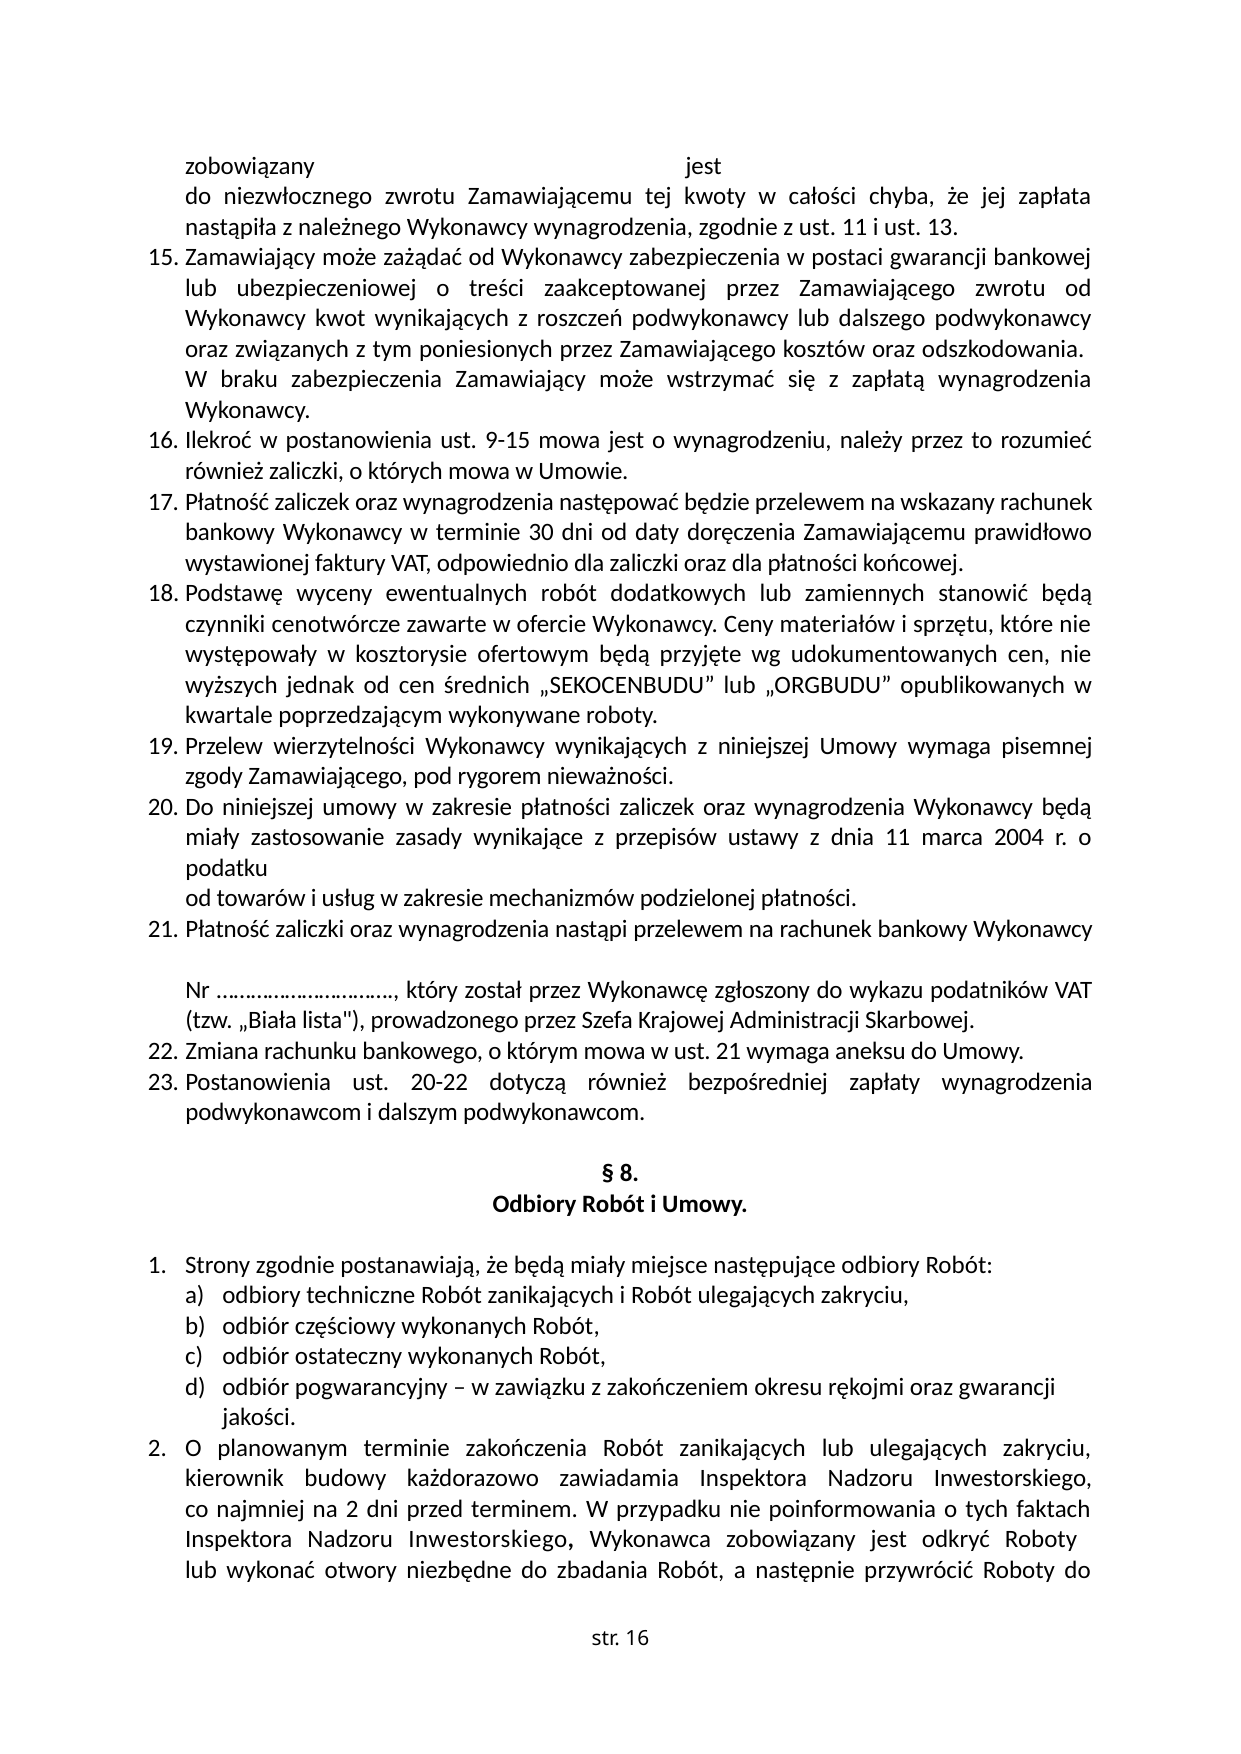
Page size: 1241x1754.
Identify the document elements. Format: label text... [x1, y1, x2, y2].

list odbiór pogwarancyjny – w zawiązku z zakończeniem okresu rękojmi oraz gwarancji jakości. [185, 1371, 1093, 1432]
list Strony zgodnie postanawiają, że będą miały miejsce następujące odbiory Robót: [148, 1249, 1093, 1279]
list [148, 150, 1093, 242]
list odbiór częściowy wykonanych Robót, [185, 1310, 1093, 1340]
text § 8. [148, 1157, 1093, 1188]
list odbiory techniczne Robót zanikających i Robót ulegających zakryciu, [185, 1279, 1093, 1310]
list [148, 1432, 1093, 1584]
list Ilekroć w postanowienia ust. 9-15 mowa jest o wynagrodzeniu, należy przez to rozumieć również zaliczki, o których mowa w Umowie. [148, 425, 1093, 486]
list Zmiana rachunku bankowego, o którym mowa w ust. 21 wymaga aneksu do Umowy. [148, 1035, 1093, 1066]
list Postanowienia ust. 20-22 dotyczą również bezpośredniej zapłaty wynagrodzenia podwykonawcom i dalszym podwykonawcom. [148, 1066, 1093, 1127]
list Zamawiający może zażądać od Wykonawcy zabezpieczenia w postaci gwarancji bankowej lub ubezpieczeniowej o treści zaakceptowanej przez Zamawiającego zwrotu od Wykonawcy kwot wynikających z roszczeń podwykonawcy lub dalszego podwykonawcy oraz związanych z tym poniesionych przez Zamawiającego kosztów oraz odszkodowania. W braku zabezpieczenia Zamawiający może wstrzymać się z zapłatą wynagrodzenia Wykonawcy. [148, 242, 1093, 425]
list Płatność zaliczki oraz wynagrodzenia nastąpi przelewem na rachunek bankowy Wykonawcy Nr …………………………., który został przez Wykonawcę zgłoszony do wykazu podatników VAT (tzw. „Biała lista"), prowadzonego przez Szefa Krajowej Administracji Skarbowej. [148, 913, 1093, 1035]
list Podstawę wyceny ewentualnych robót dodatkowych lub zamiennych stanowić będą czynniki cenotwórcze zawarte w ofercie Wykonawcy. Ceny materiałów i sprzętu, które nie występowały w kosztorysie ofertowym będą przyjęte wg udokumentowanych cen, nie wyższych jednak od cen średnich „SEKOCENBUDU” lub „ORGBUDU” opublikowanych w kwartale poprzedzającym wykonywane roboty. [148, 577, 1093, 730]
list Do niniejszej umowy w zakresie płatności zaliczek oraz wynagrodzenia Wykonawcy będą miały zastosowanie zasady wynikające z przepisów ustawy z dnia 11 marca 2004 r. o podatku od towarów i usług w zakresie mechanizmów podzielonej płatności. [148, 791, 1093, 913]
list odbiór ostateczny wykonanych Robót, [185, 1340, 1093, 1371]
subtitle Odbiory Robót i Umowy. [148, 1188, 1093, 1218]
list Przelew wierzytelności Wykonawcy wynikających z niniejszej Umowy wymaga pisemnej zgody Zamawiającego, pod rygorem nieważności. [148, 730, 1093, 791]
list Płatność zaliczek oraz wynagrodzenia następować będzie przelewem na wskazany rachunek bankowy Wykonawcy w terminie 30 dni od daty doręczenia Zamawiającemu prawidłowo wystawionej faktury VAT, odpowiednio dla zaliczki oraz dla płatności końcowej. [148, 486, 1093, 577]
